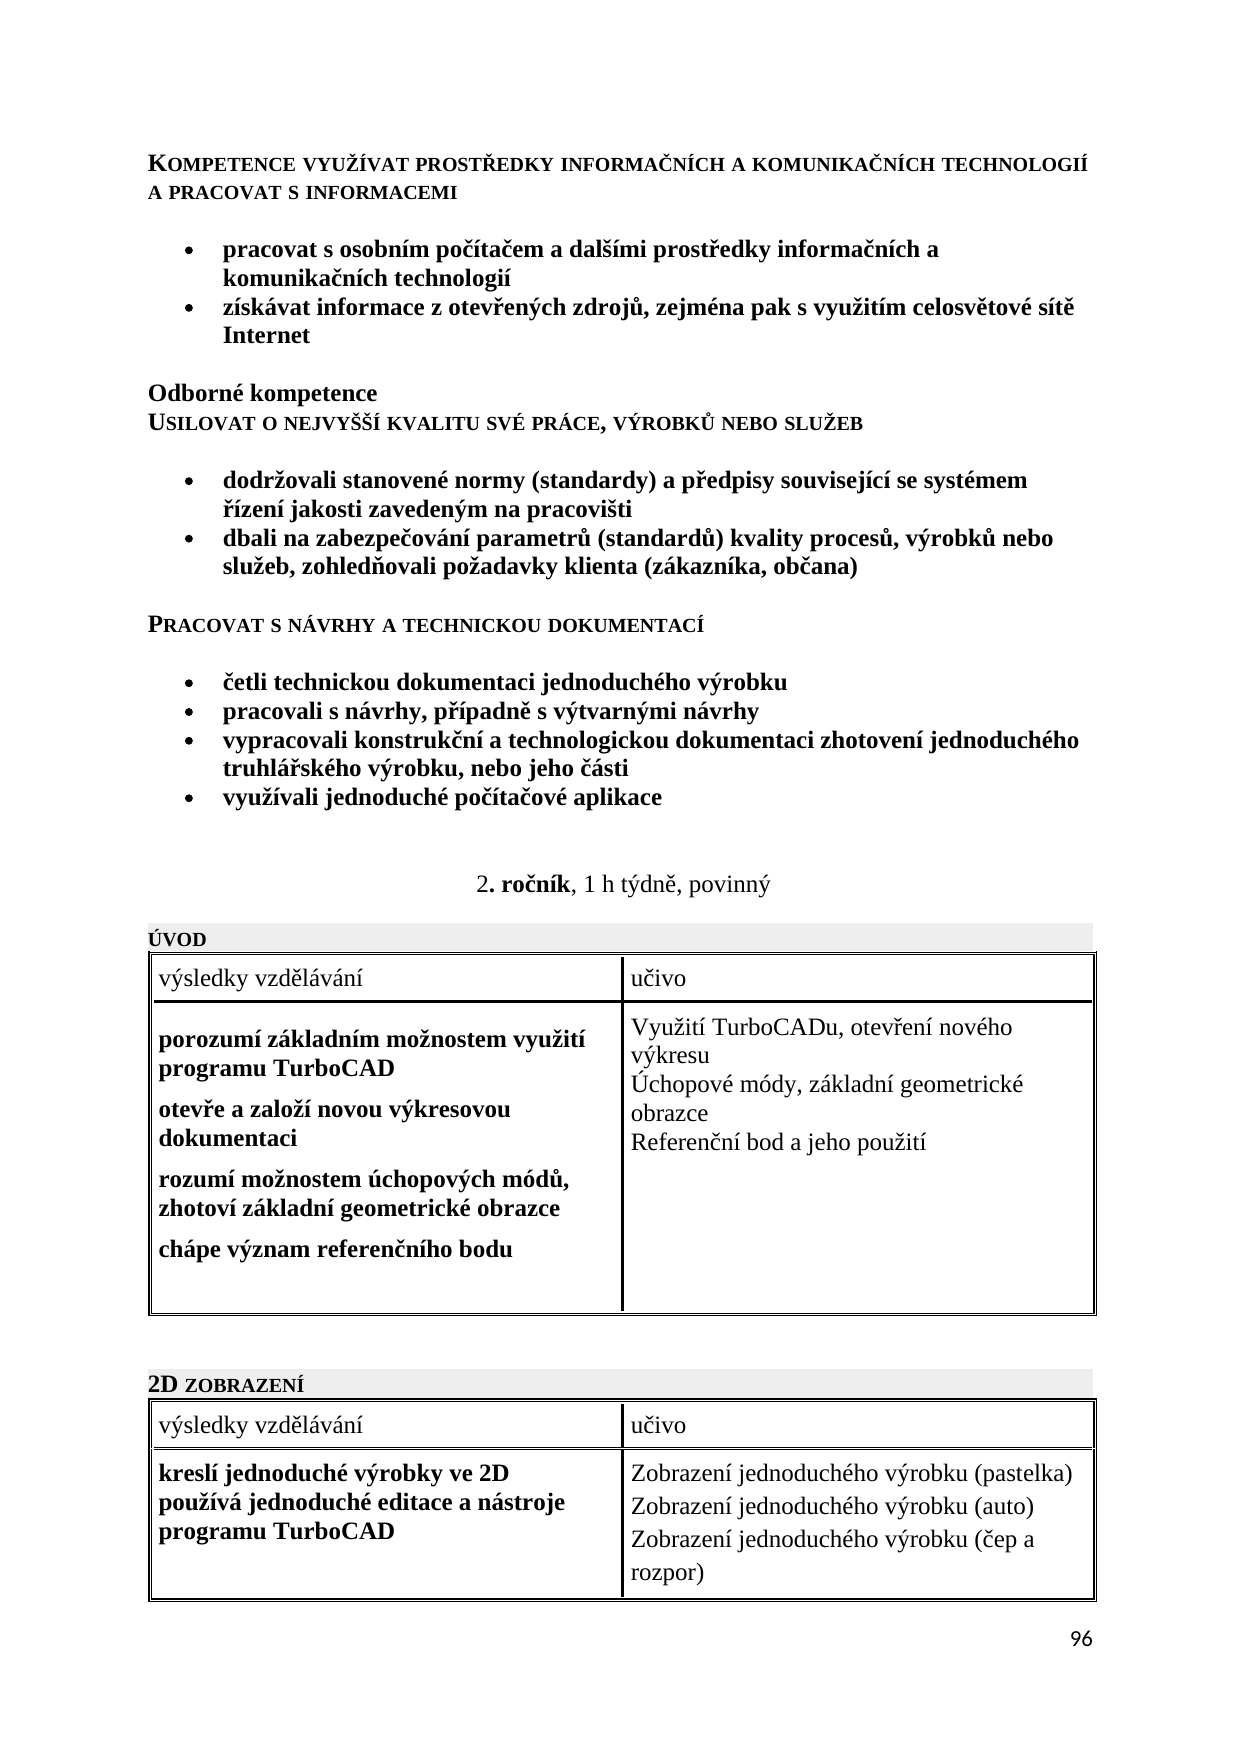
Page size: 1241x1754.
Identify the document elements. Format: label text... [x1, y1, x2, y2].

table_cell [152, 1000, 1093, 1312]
text 2. ročník, 1 h týdně, povinný [148, 869, 1093, 898]
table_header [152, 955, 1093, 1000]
list dbali na zabezpečování parametrů (standardů) kvality procesů, výrobků nebo služeb, zohledňovali požadavky klienta (zákazníka, občana) [185, 523, 1093, 580]
text Pracovat s návrhy a technickou dokumentací [148, 609, 1093, 638]
text úvod [148, 923, 1093, 951]
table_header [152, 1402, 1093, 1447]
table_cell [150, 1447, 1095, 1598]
text 2D zobrazení [148, 1369, 1093, 1398]
list využívali jednoduché počítačové aplikace [185, 782, 1093, 811]
text Odborné kompetence [148, 378, 1093, 407]
list pracovali s návrhy, případně s výtvarnými návrhy [185, 696, 1093, 725]
list pracovat s osobním počítačem a dalšími prostředky informačních a komunikačních technologií [185, 234, 1093, 292]
text Kompetence využívat prostředky informačních a komunikačních technologií a pracovat s informacemi [148, 148, 1093, 205]
text Usilovat o nejvyšší kvalitu své práce, výrobků nebo služeb [148, 407, 1093, 436]
list získávat informace z otevřených zdrojů, zejména pak s využitím celosvětové sítě Internet [185, 292, 1093, 349]
list vypracovali konstrukční a technologickou dokumentaci zhotovení jednoduchého truhlářského výrobku, nebo jeho části [185, 725, 1093, 782]
list dodržovali stanovené normy (standardy) a předpisy související se systémem řízení jakosti zavedeným na pracovišti [185, 465, 1093, 523]
list četli technickou dokumentaci jednoduchého výrobku [185, 667, 1093, 696]
